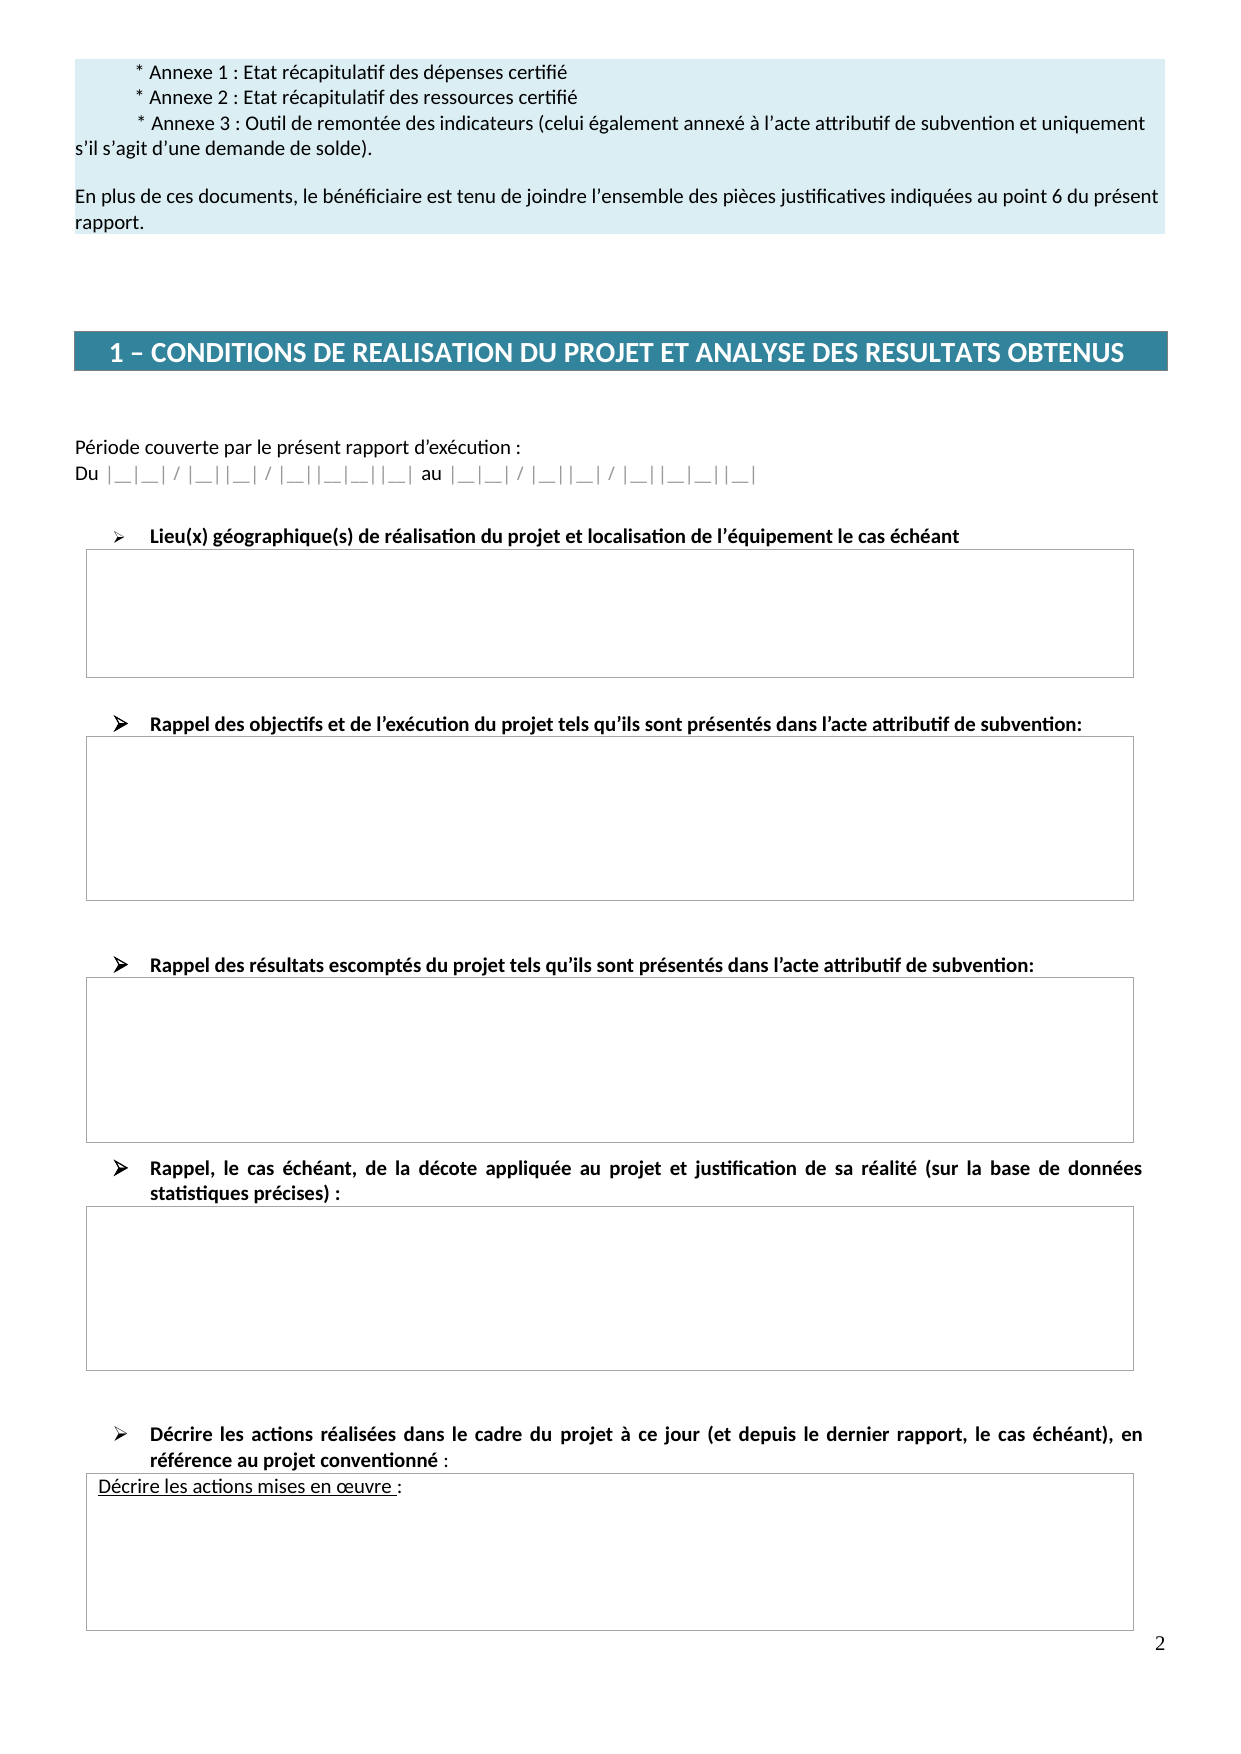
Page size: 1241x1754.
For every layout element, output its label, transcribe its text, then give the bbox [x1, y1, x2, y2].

text 1 – CONDITIONS DE REALISATION DU PROJET ET ANALYSE DES RESULTATS OBTENUS [75, 332, 1167, 370]
list Rappel, le cas échéant, de la décote appliquée au projet et justification de sa réalité (sur la base de données statistiques précises) : [112, 1155, 1144, 1206]
table_header [87, 1207, 1133, 1370]
table_header [87, 978, 1133, 1142]
text Période couverte par le présent rapport d’exécution : [75, 434, 1144, 460]
text En plus de ces documents, le bénéficiaire est tenu de joindre l’ensemble des pièces justificatives indiquées au point 6 du présent rapport. [75, 184, 1165, 234]
text * Annexe 3 : Outil de remontée des indicateurs (celui également annexé à l’acte attributif de subvention et uniquement s’il s’agit d’une demande de solde). [75, 110, 1165, 161]
list Décrire les actions réalisées dans le cadre du projet à ce jour (et depuis le dernier rapport, le cas échéant), en référence au projet conventionné : [112, 1422, 1144, 1472]
list Rappel des résultats escomptés du projet tels qu’ils sont présentés dans l’acte attributif de subvention: [112, 952, 1144, 977]
table_header [87, 550, 1133, 677]
list Rappel des objectifs et de l’exécution du projet tels qu’ils sont présentés dans l’acte attributif de subvention: [112, 711, 1144, 736]
text * Annexe 2 : Etat récapitulatif des ressources certifié [75, 84, 1165, 110]
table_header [87, 1474, 1133, 1630]
text * Annexe 1 : Etat récapitulatif des dépenses certifié [75, 59, 1165, 84]
list Lieu(x) géographique(s) de réalisation du projet et localisation de l’équipement le cas échéant [112, 523, 1144, 549]
text Du |__|__| / |__||__| / |__||__|__||__| au |__|__| / |__||__| / |__||__|__||__| [75, 460, 1144, 485]
table_header [87, 737, 1133, 900]
